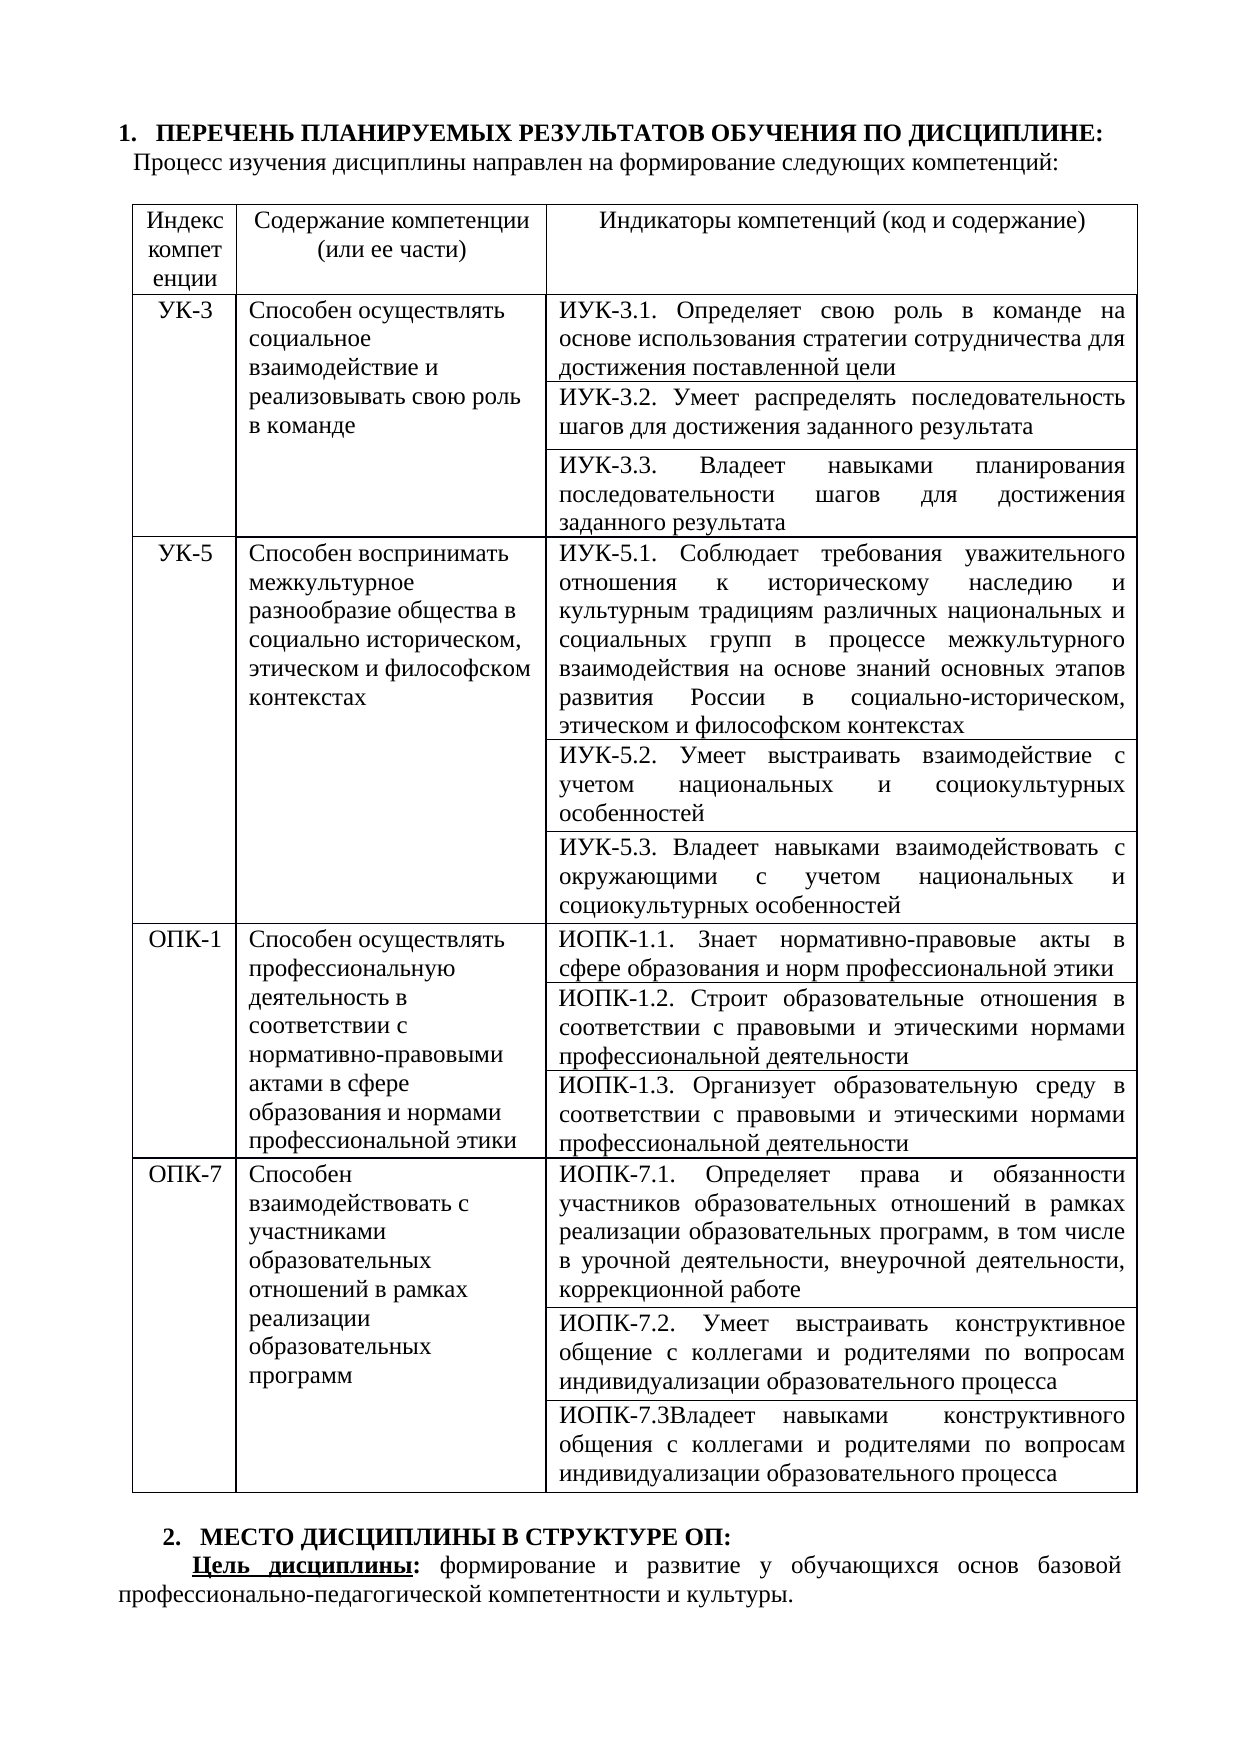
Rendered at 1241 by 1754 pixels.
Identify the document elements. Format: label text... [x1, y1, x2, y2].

table_header Индекс компетенции [133, 205, 236, 294]
table_cell Способен воспринимать межкультурное разнообразие общества в социально историческом, этическом и философском контекстах [237, 538, 545, 923]
table_cell ОПК-1 [133, 924, 235, 1157]
table_cell Способен осуществлять профессиональную деятельность в соответствии с нормативно-правовыми актами в сфере образования и нормами профессиональной этики [237, 924, 545, 1157]
table_cell ИУК-3.1. Определяет свою роль в команде на основе использования стратегии сотрудничества для достижения поставленной цели [547, 295, 1136, 381]
table_cell [237, 1400, 545, 1492]
table_cell ИОПК-1.3. Организует образовательную среду в соответствии с правовыми и этическими нормами профессиональной деятельности [547, 1071, 1136, 1157]
table_cell УК-3 [133, 295, 235, 536]
list Процесс изучения дисциплины направлен на формирование следующих компетенций: [133, 147, 1122, 176]
list ПЕРЕЧЕНЬ ПЛАНИРУЕМЫХ РЕЗУЛЬТАТОВ ОБУЧЕНИЯ ПО ДИСЦИПЛИНЕ: [118, 118, 1122, 147]
text Цель дисциплины: формирование и развитие у обучающихся основ базовой профессионально-педагогической компетентности и культуры. [118, 1550, 1122, 1608]
table_header Содержание компетенции (или ее части) [237, 205, 546, 294]
table_cell [133, 1400, 235, 1492]
table_cell УК-5 [133, 537, 235, 923]
table_cell ИОПК-7.3Владеет навыками конструктивного общения с коллегами и родителями по вопросам индивидуализации образовательного процесса [547, 1401, 1136, 1492]
list МЕСТО ДИСЦИПЛИНЫ В СТРУКТУРЕ ОП: [162, 1522, 1122, 1550]
table_cell ИУК-3.2. Умеет распределять последовательность шагов для достижения заданного результата [547, 382, 1136, 449]
table_cell ИУК-5.3. Владеет навыками взаимодействовать с окружающими с учетом национальных и социокультурных особенностей [547, 832, 1136, 923]
table_cell Способен взаимодействовать с участниками образовательных отношений в рамках реализации образовательных программ [237, 1159, 545, 1399]
table_cell ИОПК-7.1. Определяет права и обязанности участников образовательных отношений в рамках реализации образовательных программ, в том числе в урочной деятельности, внеурочной деятельности, коррекционной работе [547, 1159, 1136, 1307]
table_cell ИОПК-1.1. Знает нормативно-правовые акты в сфере образования и норм профессиональной этики [547, 924, 1136, 982]
table_cell ИУК-5.2. Умеет выстраивать взаимодействие с учетом национальных и социокультурных особенностей [547, 740, 1136, 831]
table_cell Способен осуществлять социальное взаимодействие и реализовывать свою роль в команде [237, 295, 545, 449]
table_cell ИУК-3.3. Владеет навыками планирования последовательности шагов для достижения заданного результата [547, 450, 1136, 536]
table_cell ИУК-5.1. Соблюдает требования уважительного отношения к историческому наследию и культурным традициям различных национальных и социальных групп в процессе межкультурного взаимодействия на основе знаний основных этапов развития России в социально-историческом, этическом и философском контекстах [547, 538, 1136, 739]
table_header Индикаторы компетенций (код и содержание) [547, 205, 1137, 294]
table_cell ИОПК-1.2. Строит образовательные отношения в соответствии с правовыми и этическими нормами профессиональной деятельности [547, 983, 1136, 1069]
table_cell [237, 449, 545, 536]
table_cell ОПК-7 [133, 1159, 235, 1399]
table_cell ИОПК-7.2. Умеет выстраивать конструктивное общение с коллегами и родителями по вопросам индивидуализации образовательного процесса [547, 1308, 1136, 1399]
